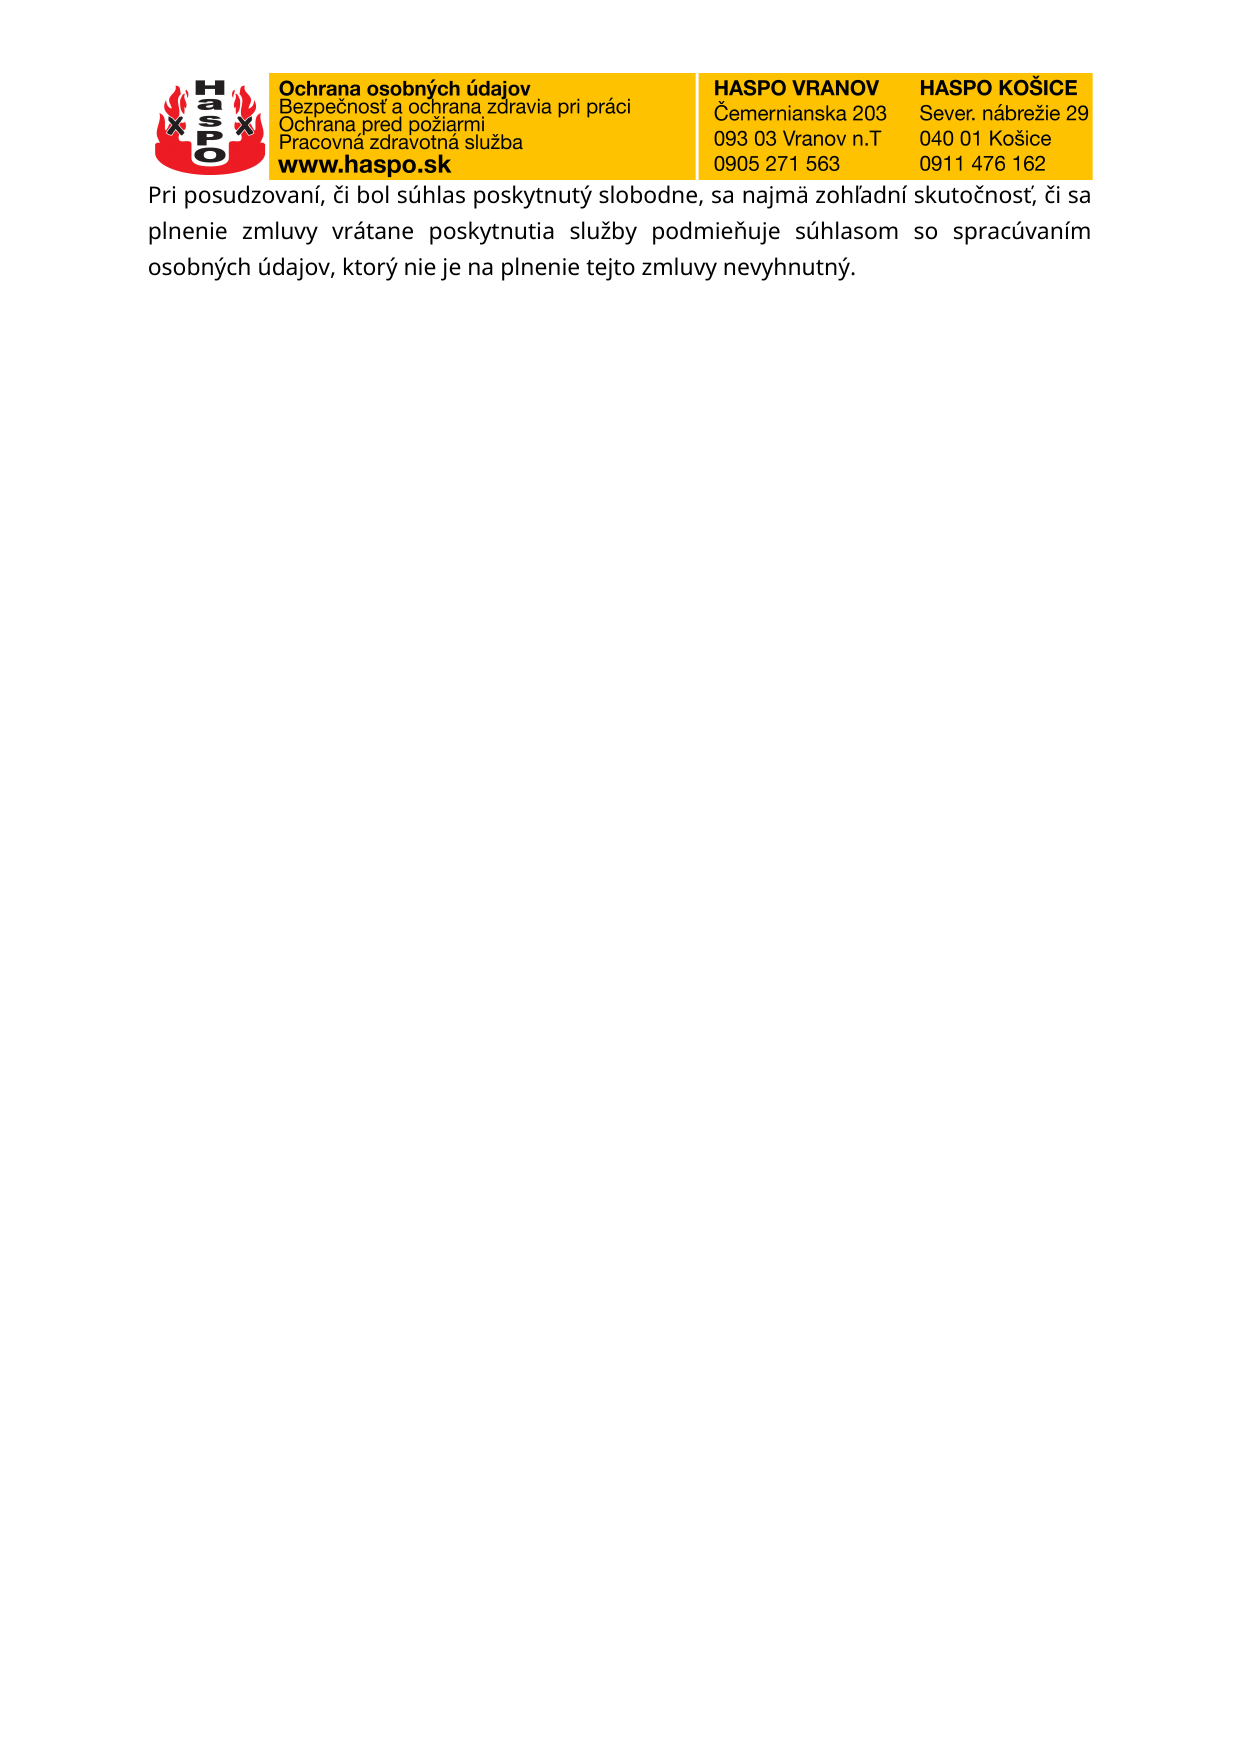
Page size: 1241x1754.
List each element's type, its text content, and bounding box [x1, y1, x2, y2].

text Pri posudzovaní, či bol súhlas poskytnutý slobodne, sa najmä zohľadní skutočnosť, či sa plnenie zmluvy vrátane poskytnutia služby podmieňuje súhlasom so spracúvaním osobných údajov, ktorý nie je na plnenie tejto zmluvy nevyhnutný. [148, 180, 1093, 282]
picture [147, 73, 1093, 180]
